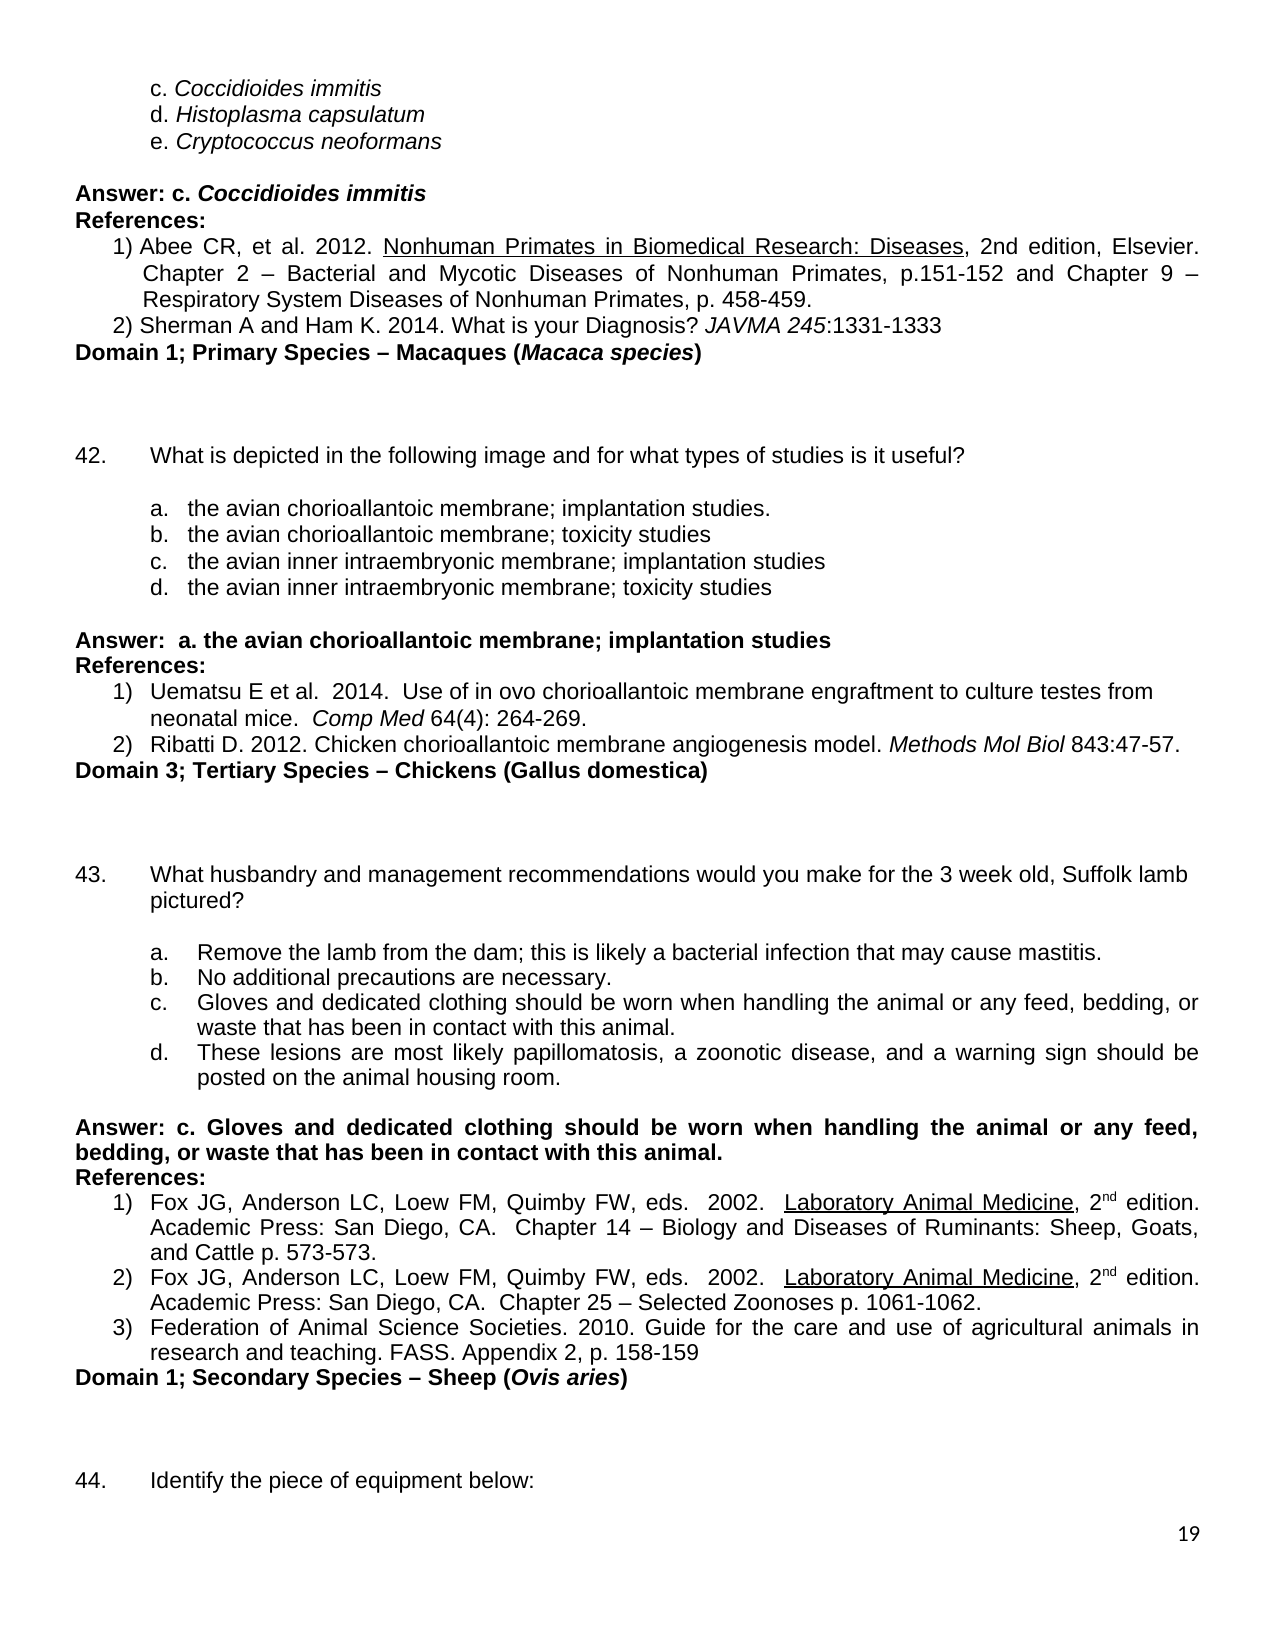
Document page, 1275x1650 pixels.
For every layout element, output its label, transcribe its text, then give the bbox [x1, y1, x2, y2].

list These lesions are most likely papillomatosis, a zoonotic disease, and a warning sign should be posted on the animal housing room. [150, 1040, 1200, 1090]
text Answer: c. Coccidioides immitis [75, 180, 1200, 207]
list Remove the lamb from the dam; this is likely a bacterial infection that may cause mastitis. [150, 940, 1200, 965]
list Sherman A and Ham K. 2014. What is your Diagnosis? JAVMA 245:1331-1333 [112, 312, 1200, 338]
list Gloves and dedicated clothing should be worn when handling the animal or any feed, bedding, or waste that has been in contact with this animal. [150, 990, 1200, 1040]
list Uematsu E et al. 2014. Use of in ovo chorioallantoic membrane engraftment to culture testes from neonatal mice. Comp Med 64(4): 264-269. [112, 678, 1200, 731]
list No additional precautions are necessary. [150, 965, 1200, 990]
list Federation of Animal Science Societies. 2010. Guide for the care and use of agricultural animals in research and teaching. FASS. Appendix 2, p. 158-159 [112, 1315, 1200, 1365]
list Histoplasma capsulatum [150, 101, 1200, 128]
text References: [75, 1165, 1200, 1190]
text Answer: a. the avian chorioallantoic membrane; implantation studies [75, 627, 1200, 653]
list Fox JG, Anderson LC, Loew FM, Quimby FW, eds. 2002. Laboratory Animal Medicine, 2nd edition. Academic Press: San Diego, CA. Chapter 25 – Selected Zoonoses p. 1061-1062. [112, 1265, 1200, 1315]
text 44. Identify the piece of equipment below: [75, 1467, 1200, 1494]
list the avian inner intraembryonic membrane; toxicity studies [150, 574, 1200, 600]
text References: [75, 653, 1200, 678]
text Domain 3; Tertiary Species – Chickens (Gallus domestica) [75, 757, 1200, 783]
list the avian inner intraembryonic membrane; implantation studies [150, 548, 1200, 574]
text References: [75, 207, 1200, 233]
list Coccidioides immitis [150, 75, 1200, 101]
text Domain 1; Primary Species – Macaques (Macaca species) [75, 338, 1200, 365]
text 42. What is depicted in the following image and for what types of studies is it useful? [75, 442, 1200, 469]
list Fox JG, Anderson LC, Loew FM, Quimby FW, eds. 2002. Laboratory Animal Medicine, 2nd edition. Academic Press: San Diego, CA. Chapter 14 – Biology and Diseases of Ruminants: Sheep, Goats, and Cattle p. 573-573. [112, 1190, 1200, 1265]
list the avian chorioallantoic membrane; implantation studies. [150, 495, 1200, 521]
text Domain 1; Secondary Species – Sheep (Ovis aries) [75, 1365, 1200, 1390]
list Abee CR, et al. 2012. Nonhuman Primates in Biomedical Research: Diseases, 2nd edition, Elsevier. Chapter 2 – Bacterial and Mycotic Diseases of Nonhuman Primates, p.151-152 and Chapter 9 – Respiratory System Diseases of Nonhuman Primates, p. 458-459. [112, 233, 1200, 312]
list Cryptococcus neoformans [150, 128, 1200, 154]
list the avian chorioallantoic membrane; toxicity studies [150, 521, 1200, 548]
list Ribatti D. 2012. Chicken chorioallantoic membrane angiogenesis model. Methods Mol Biol 843:47-57. [112, 731, 1200, 757]
text 43. What husbandry and management recommendations would you make for the 3 week old, Suffolk lamb pictured? [75, 861, 1200, 914]
text Answer: c. Gloves and dedicated clothing should be worn when handling the animal or any feed, bedding, or waste that has been in contact with this animal. [75, 1115, 1200, 1165]
